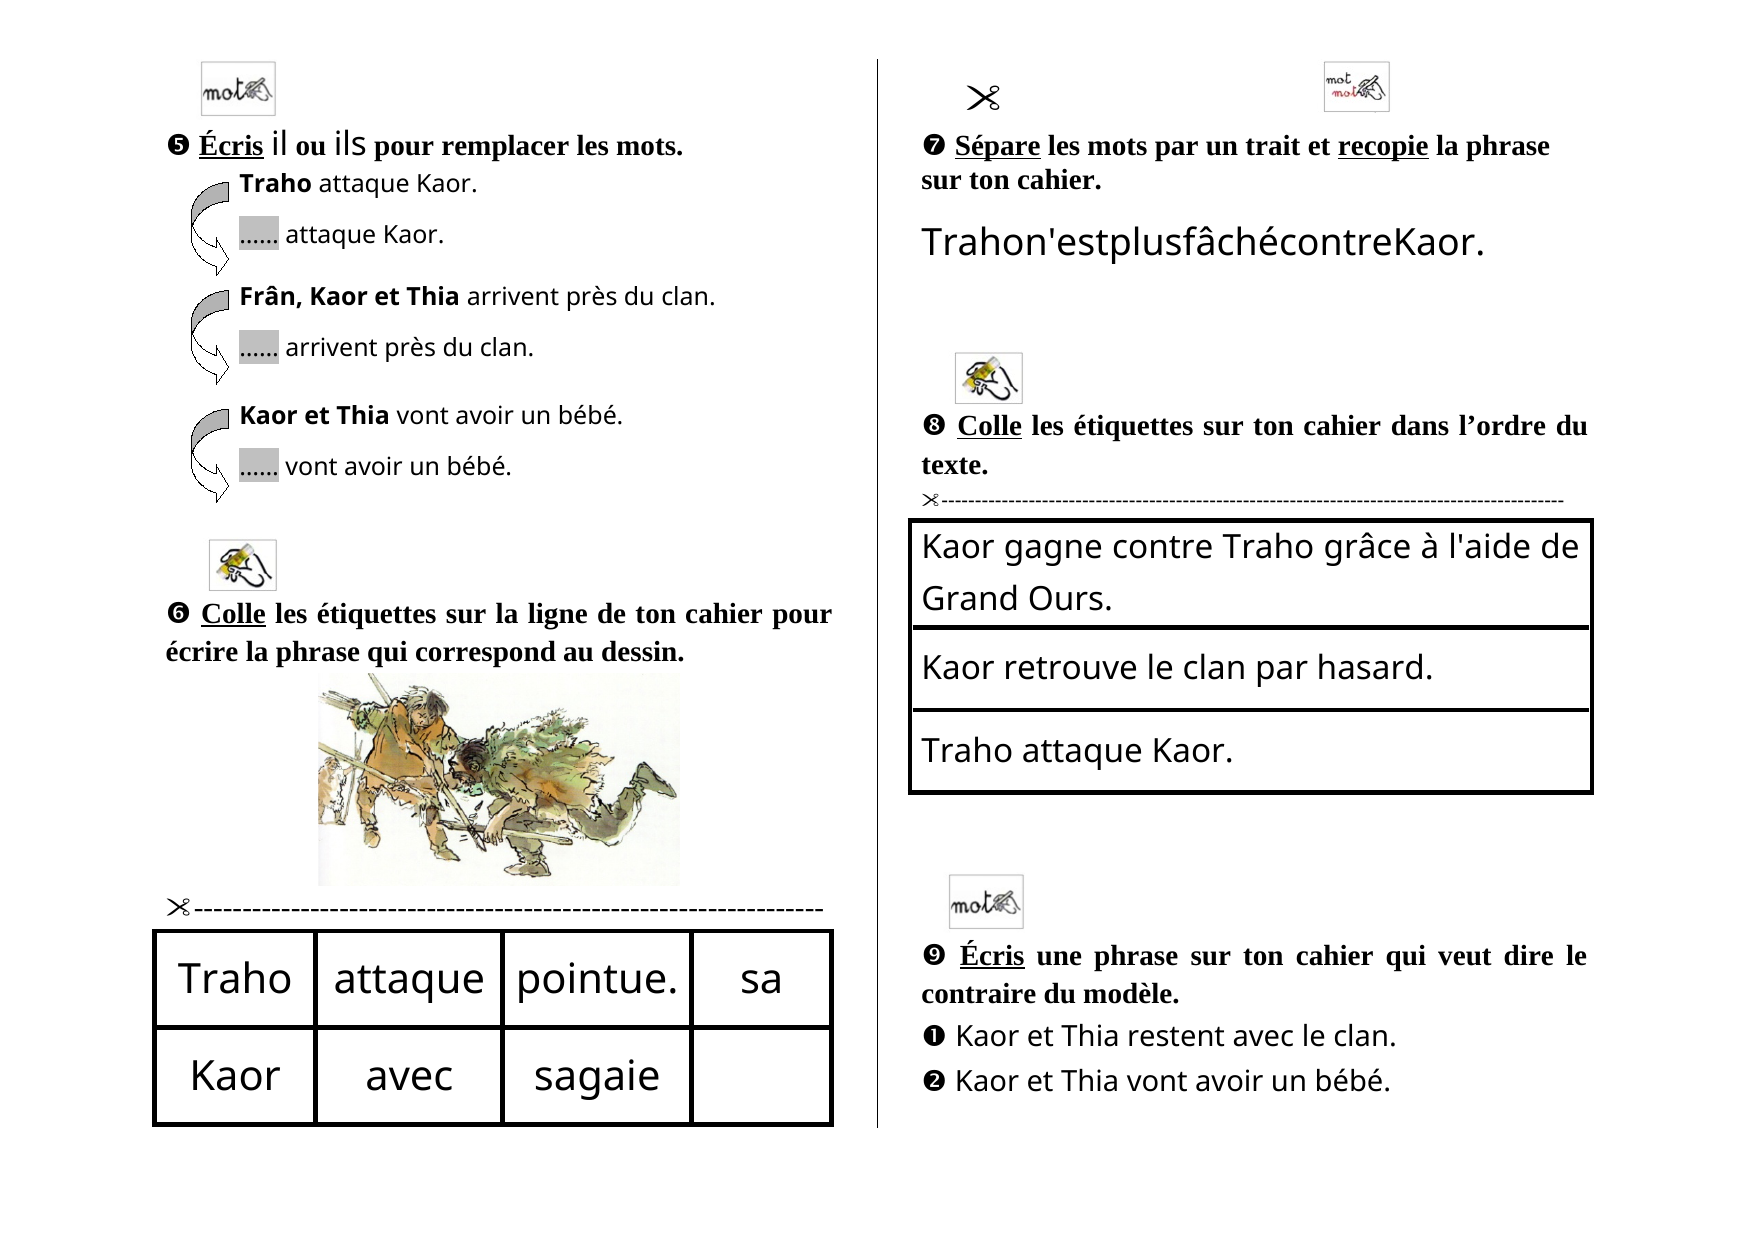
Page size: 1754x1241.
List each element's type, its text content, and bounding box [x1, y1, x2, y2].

picture [318, 673, 680, 886]
table_cell Kaor retrouve le clan par hasard. [912, 625, 1590, 707]
title Frân, Kaor et Thia arrivent près du clan. [239, 279, 833, 313]
table_header attaque [318, 933, 500, 1025]
text ----------------------------------------------------------------- [165, 890, 833, 924]
picture [202, 537, 281, 592]
text Colle les étiquettes sur ton cahier dans l’ordre du texte. [921, 408, 1588, 481]
table_header Traho [157, 933, 313, 1025]
text Kaor et Thia vont avoir un bébé. [921, 1061, 1588, 1100]
text Kaor et Thia restent avec le clan. [921, 1015, 1588, 1055]
table_cell Traho attaque Kaor. [912, 708, 1590, 790]
title …… arrivent près du clan. [279, 330, 833, 364]
table_cell sagaie [505, 1030, 689, 1122]
text --------------------------------------------------------------------------------------------- [921, 486, 1588, 514]
text Sépare les mots par un trait et recopie la phrase sur ton cahier. [921, 128, 1588, 196]
picture [943, 872, 1028, 933]
table_cell avec [318, 1030, 500, 1122]
table_header sa [694, 933, 829, 1025]
picture [195, 59, 281, 120]
title …… vont avoir un bébé. [279, 448, 833, 482]
title Écris il ou ils pour remplacer les mots. [165, 120, 833, 165]
table_header Kaor gagne contre Traho grâce à l'aide de Grand Ours. [912, 523, 1590, 625]
title Traho attaque Kaor. [239, 165, 833, 199]
picture [1317, 59, 1394, 113]
table_cell [694, 1030, 829, 1122]
title …… attaque Kaor. [279, 216, 833, 250]
title Kaor et Thia vont avoir un bébé. [239, 397, 833, 431]
text Trahon'estplusfâchécontreKaor. [921, 215, 1588, 266]
picture [948, 350, 1027, 405]
text Écris une phrase sur ton cahier qui veut dire le contraire du modèle. [921, 938, 1588, 1010]
text Colle les étiquettes sur la ligne de ton cahier pour écrire la phrase qui correspond au dessin. [165, 596, 833, 668]
table_header pointue. [505, 933, 689, 1025]
table_cell Kaor [157, 1030, 313, 1122]
